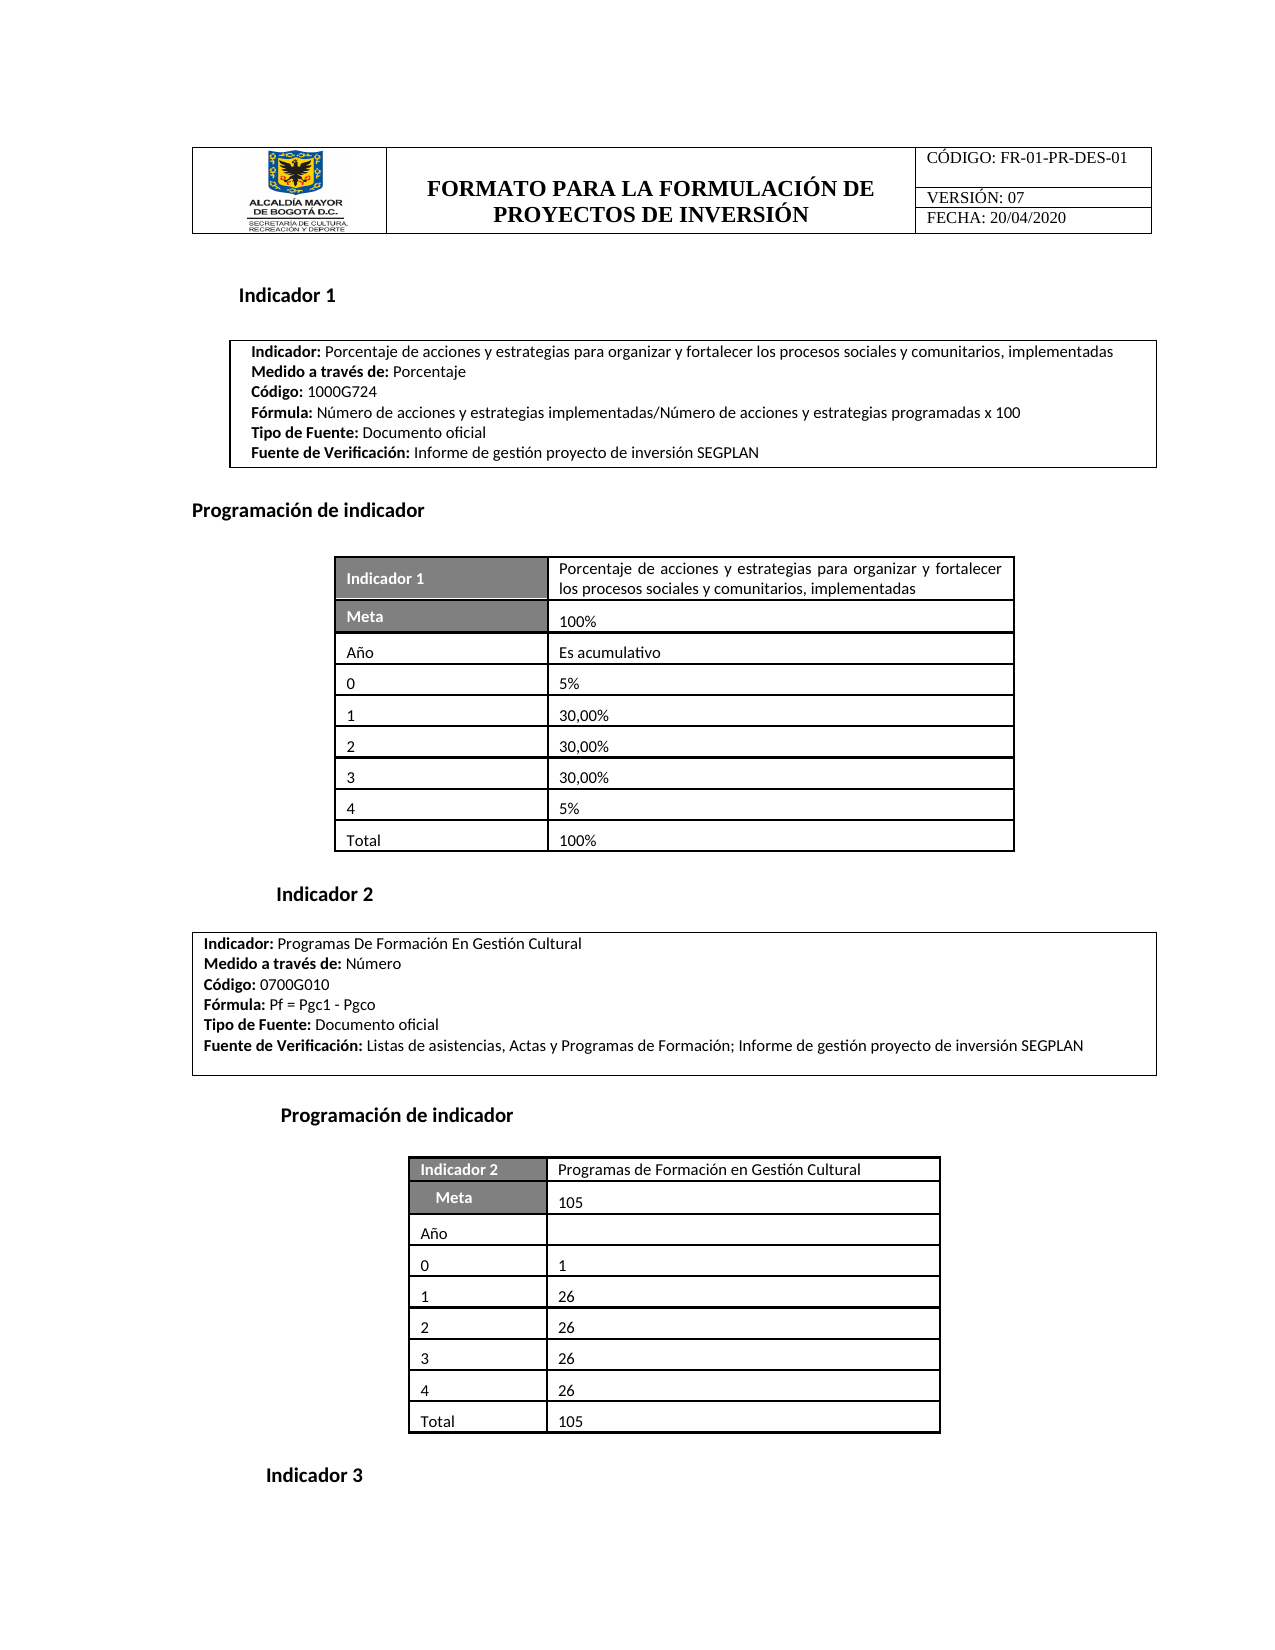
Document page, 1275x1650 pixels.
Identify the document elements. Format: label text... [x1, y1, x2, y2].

table_cell 1 [410, 1277, 546, 1306]
table_cell 26 [548, 1340, 939, 1369]
table_cell Es acumulativo [549, 634, 1013, 663]
table_cell 26 [548, 1371, 939, 1400]
table_cell 100% [549, 601, 1013, 631]
table_cell 5% [549, 790, 1013, 819]
table_header Indicador 2 [410, 1159, 546, 1180]
table_cell 0 [410, 1246, 546, 1275]
picture [243, 148, 350, 233]
table_cell 1 [336, 696, 547, 725]
table_header Indicador 1 [336, 558, 547, 598]
table_cell [548, 1215, 939, 1244]
table_cell 2 [410, 1309, 546, 1338]
table_cell 4 [410, 1371, 546, 1400]
table_cell Año [336, 634, 547, 663]
table_header Porcentaje de acciones y estrategias para organizar y fortalecer los procesos sociales y comunitarios, implementadas [549, 558, 1013, 598]
table_cell 30,00% [549, 696, 1013, 725]
table_cell 100% [549, 821, 1013, 850]
table_cell 1 [548, 1246, 939, 1275]
table_cell 105 [548, 1402, 939, 1431]
table_cell 2 [336, 727, 547, 756]
table_cell Total [336, 821, 547, 850]
table_cell 4 [336, 790, 547, 819]
table_header Indicador: Porcentaje de acciones y estrategias para organizar y fortalecer los procesos sociales y comunitarios, implementadas Medido a través de: Porcentaje Código: 1000G724 Fórmula: Número de acciones y estrategias implementadas/Número de acciones y estrategias programadas x 100 Tipo de Fuente: Documento oficial Fuente de Verificación: Informe de gestión proyecto de inversión SEGPLAN [231, 341, 1156, 467]
table_cell 105 [548, 1182, 939, 1213]
table_cell 3 [410, 1340, 546, 1369]
text Programación de indicador [192, 497, 1157, 523]
table_cell 30,00% [549, 759, 1013, 788]
table_cell 0 [336, 665, 547, 694]
table_cell 5% [549, 665, 1013, 694]
table_cell Meta [410, 1182, 546, 1213]
text Indicador 2 [267, 881, 1157, 907]
table_cell 26 [548, 1277, 939, 1306]
table_cell 30,00% [549, 727, 1013, 756]
table_cell 26 [548, 1309, 939, 1338]
table_cell Año [410, 1215, 546, 1244]
table_cell 3 [336, 759, 547, 788]
text Indicador 3 [266, 1463, 1157, 1488]
table_cell Meta [336, 601, 547, 631]
table_cell Total [410, 1402, 546, 1431]
text Indicador 1 [229, 282, 1157, 307]
table_header Programas de Formación en Gestión Cultural [548, 1159, 939, 1180]
text Programación de indicador [281, 1102, 1157, 1127]
table_header Indicador: Programas De Formación En Gestión Cultural Medido a través de: Número Código: 0700G010 Fórmula: Pf = Pgc1 - Pgco Tipo de Fuente: Documento oficial Fuente de Verificación: Listas de asistencias, Actas y Programas de Formación; Informe de gestión proyecto de inversión SEGPLAN [193, 933, 1156, 1075]
